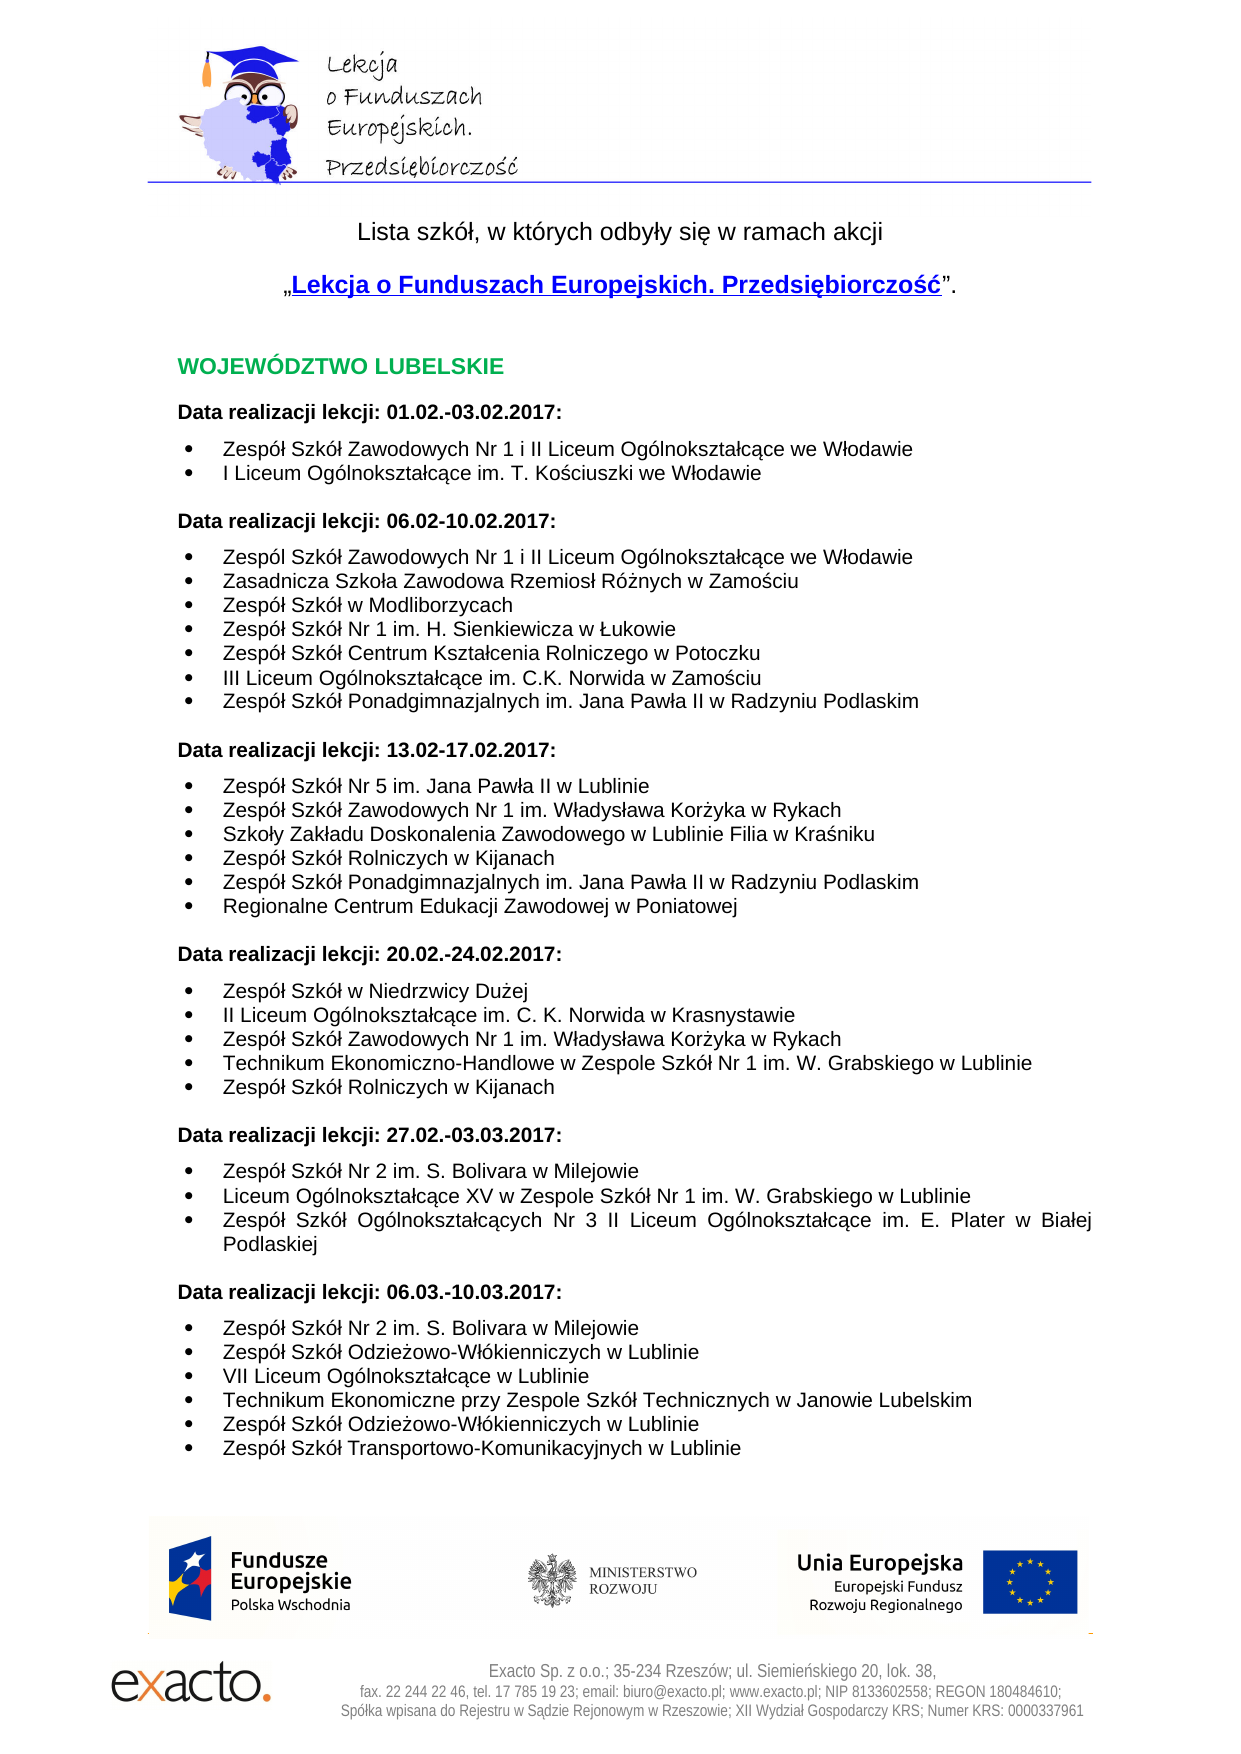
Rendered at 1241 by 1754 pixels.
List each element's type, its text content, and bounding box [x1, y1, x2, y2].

list Zespół Szkół Nr 2 im. S. Bolivara w Milejowie [185, 1316, 1093, 1340]
list Zespół Szkół w Modliborzycach [185, 593, 1093, 617]
list Technikum Ekonomiczno-Handlowe w Zespole Szkół Nr 1 im. W. Grabskiego w Lublinie [185, 1051, 1093, 1075]
text Data realizacji lekcji: 13.02-17.02.2017: [177, 737, 1093, 761]
list Technikum Ekonomiczne przy Zespole Szkół Technicznych w Janowie Lubelskim [185, 1388, 1093, 1412]
list Zespół Szkół Centrum Kształcenia Rolniczego w Potoczku [185, 641, 1093, 665]
picture [148, 1516, 1088, 1638]
text Data realizacji lekcji: 27.02.-03.03.2017: [177, 1123, 1093, 1147]
list Zespól Szkół Zawodowych Nr 1 i II Liceum Ogólnokształcące we Włodawie [185, 545, 1093, 569]
list Zespół Szkół Nr 2 im. S. Bolivara w Milejowie [185, 1159, 1093, 1183]
list Zespół Szkół Nr 1 im. H. Sienkiewicza w Łukowie [185, 617, 1093, 641]
text Lista szkół, w których odbyły się w ramach akcji [148, 217, 1093, 245]
list Zespół Szkół Ponadgimnazjalnych im. Jana Pawła II w Radzyniu Podlaskim [185, 870, 1093, 894]
picture [110, 1660, 273, 1710]
list Zespół Szkół Ponadgimnazjalnych im. Jana Pawła II w Radzyniu Podlaskim [185, 689, 1093, 713]
text Data realizacji lekcji: 01.02.-03.02.2017: [177, 400, 1093, 424]
list VII Liceum Ogólnokształcące w Lublinie [185, 1364, 1093, 1388]
text WOJEWÓDZTWO LUBELSKIE [177, 353, 1093, 379]
list Zespół Szkół Transportowo-Komunikacyjnych w Lublinie [185, 1436, 1093, 1460]
list Zespół Szkół Odzieżowo-Włókienniczych w Lublinie [185, 1340, 1093, 1364]
list Liceum Ogólnokształcące XV w Zespole Szkół Nr 1 im. W. Grabskiego w Lublinie [185, 1183, 1093, 1207]
list Zespół Szkół w Niedrzwicy Dużej [185, 979, 1093, 1003]
list Zespół Szkół Nr 5 im. Jana Pawła II w Lublinie [185, 774, 1093, 798]
list Zespół Szkół Zawodowych Nr 1 im. Władysława Korżyka w Rykach [185, 1027, 1093, 1051]
list Zespół Szkół Odzieżowo-Włókienniczych w Lublinie [185, 1412, 1093, 1436]
list Regionalne Centrum Edukacji Zawodowej w Poniatowej [185, 894, 1093, 918]
list Zespół Szkół Rolniczych w Kijanach [185, 846, 1093, 870]
list Szkoły Zakładu Doskonalenia Zawodowego w Lublinie Filia w Kraśniku [185, 822, 1093, 846]
text Data realizacji lekcji: 06.03.-10.03.2017: [177, 1279, 1093, 1303]
list II Liceum Ogólnokształcące im. C. K. Norwida w Krasnystawie [185, 1003, 1093, 1027]
list I Liceum Ogólnokształcące im. T. Kościuszki we Włodawie [185, 461, 1093, 484]
list Zespół Szkół Rolniczych w Kijanach [185, 1075, 1093, 1099]
list Zespół Szkół Ogólnokształcących Nr 3 II Liceum Ogólnokształcące im. E. Plater w Białej Podlaskiej [185, 1207, 1093, 1256]
text „Lekcja o Funduszach Europejskich. Przedsiębiorczość”. [148, 270, 1093, 299]
picture [147, 17, 1092, 217]
list III Liceum Ogólnokształcące im. C.K. Norwida w Zamościu [185, 665, 1093, 689]
list Zespół Szkół Zawodowych Nr 1 im. Władysława Korżyka w Rykach [185, 798, 1093, 822]
list Zasadnicza Szkoła Zawodowa Rzemiosł Różnych w Zamościu [185, 569, 1093, 593]
text Data realizacji lekcji: 20.02.-24.02.2017: [177, 942, 1093, 966]
text Data realizacji lekcji: 06.02-10.02.2017: [177, 508, 1093, 532]
list Zespół Szkół Zawodowych Nr 1 i II Liceum Ogólnokształcące we Włodawie [185, 436, 1093, 461]
